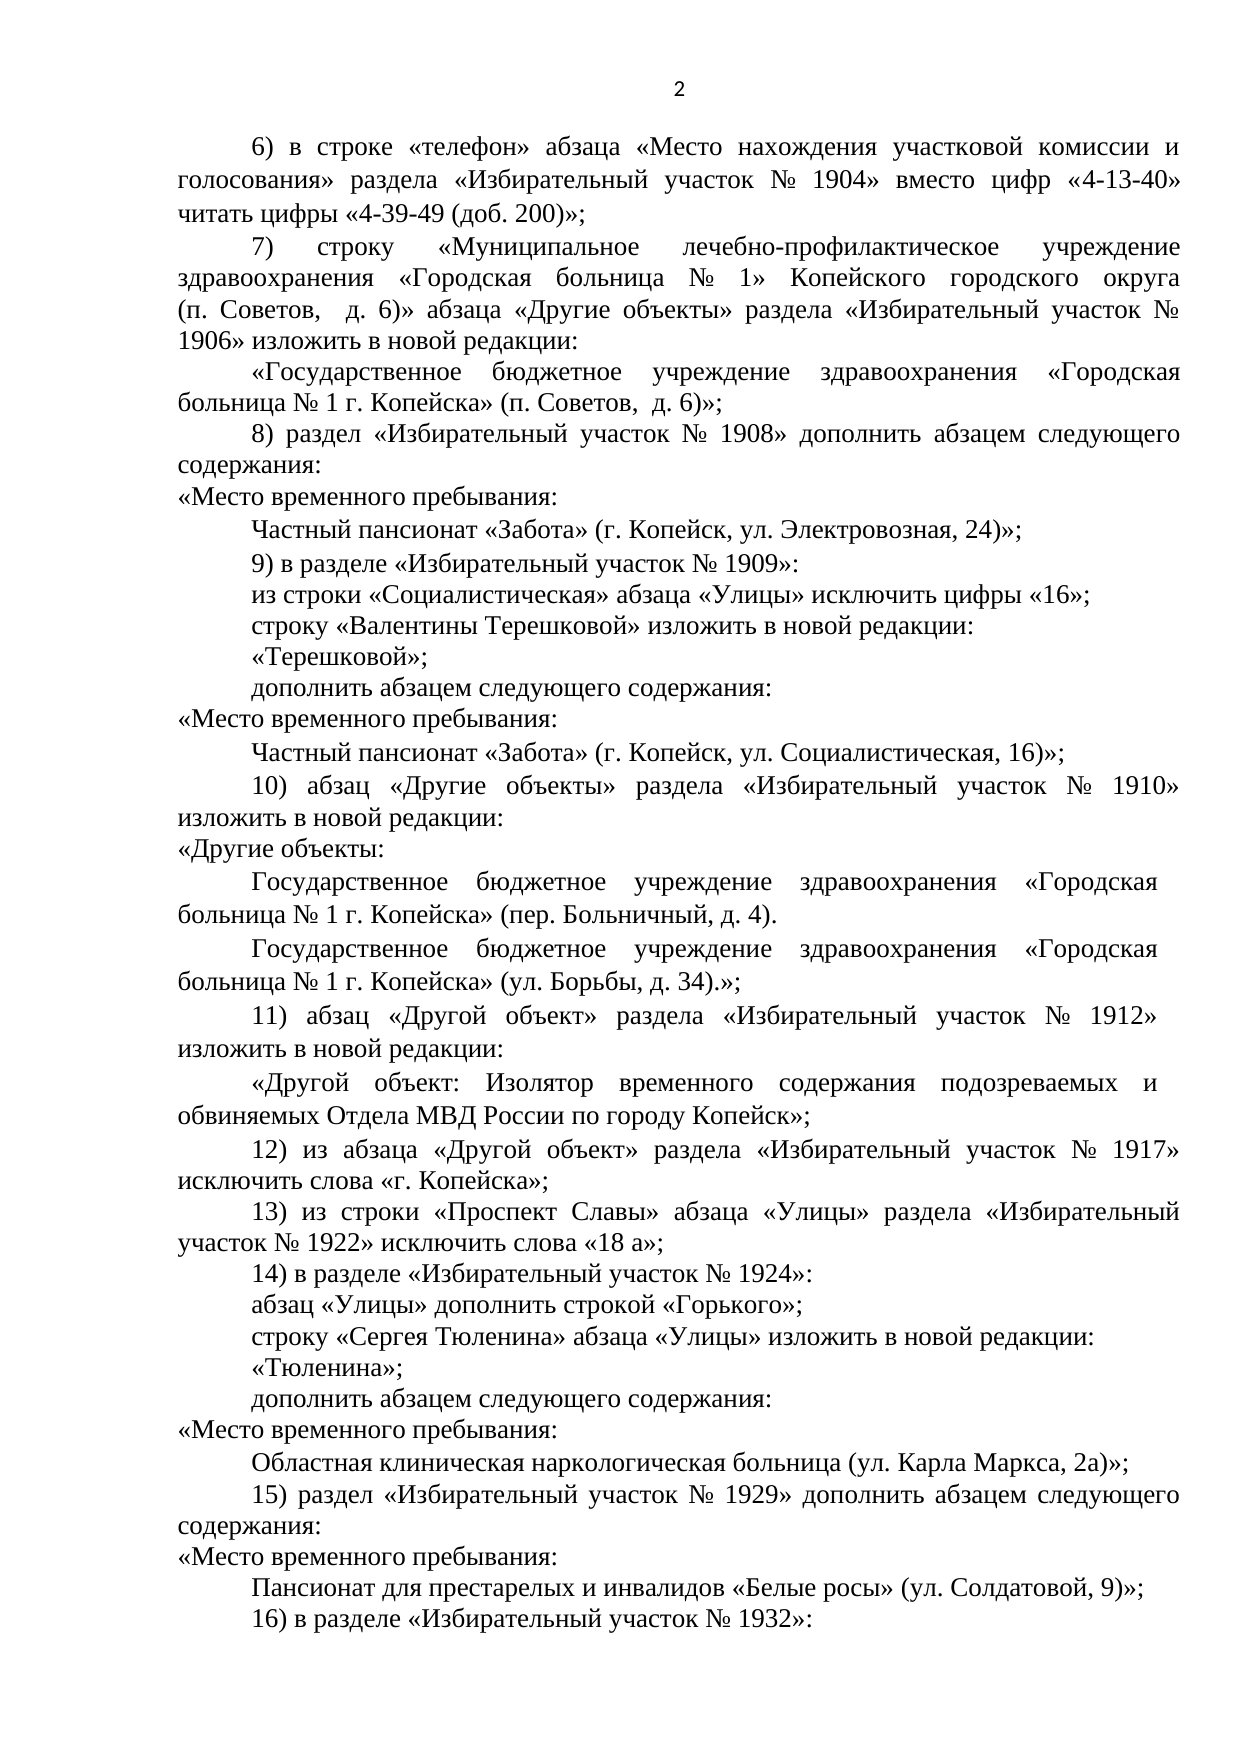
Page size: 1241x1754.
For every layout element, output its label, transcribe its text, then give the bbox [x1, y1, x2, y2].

text «Государственное бюджетное учреждение здравоохранения «Городская больница № 1 г. Копейска» (п. Советов, д. 6)»; [177, 355, 1181, 417]
table_cell Государственное бюджетное учреждение здравоохранения «Городская больница № 1 г. Копейска» (ул. Борьбы, д. 34).»; 11) абзац «Другой объект» раздела «Избирательный участок № 1912» изложить в новой редакции: «Другой объект: Изолятор временного содержания подозреваемых и обвиняемых Отдела МВД России по городу Копейск»; [166, 932, 1170, 1133]
text Частный пансионат «Забота» (г. Копейск, ул. Социалистическая, 16)»; [177, 736, 1181, 767]
text 12) из абзаца «Другой объект» раздела «Избирательный участок № 1917» исключить слова «г. Копейска»; [177, 1133, 1181, 1195]
text «Место временного пребывания: [177, 1413, 1181, 1444]
text 13) из строки «Проспект Славы» абзаца «Улицы» раздела «Избирательный участок № 1922» исключить слова «18 а»; [177, 1195, 1181, 1257]
text строку «Сергея Тюленина» абзаца «Улицы» изложить в новой редакции: [177, 1319, 1181, 1351]
text Частный пансионат «Забота» (г. Копейск, ул. Электровозная, 24)»; [177, 513, 1181, 544]
text «Тюленина»; [177, 1351, 1181, 1382]
text «Место временного пребывания: [177, 702, 1181, 733]
text «Место временного пребывания: [177, 1540, 1181, 1571]
text «Терешковой»; [177, 640, 1181, 671]
table_cell Государственное бюджетное учреждение здравоохранения «Городская больница № 1 г. Копейска» (пер. Больничный, д. 4). [166, 865, 1170, 932]
text 9) в разделе «Избирательный участок № 1909»: [177, 547, 1181, 578]
text 7) строку «Муниципальное лечебно-профилактическое учреждение здравоохранения «Городская больница № 1» Копейского городского округа (п. Советов, д. 6)» абзаца «Другие объекты» раздела «Избирательный участок № 1906» изложить в новой редакции: [177, 230, 1181, 355]
text 16) в разделе «Избирательный участок № 1932»: [177, 1602, 1181, 1633]
text строку «Валентины Терешковой» изложить в новой редакции: [177, 609, 1181, 640]
text дополнить абзацем следующего содержания: [177, 671, 1181, 702]
text дополнить абзацем следующего содержания: [177, 1382, 1181, 1413]
text Пансионат для престарелых и инвалидов «Белые росы» (ул. Солдатовой, 9)»; [177, 1571, 1181, 1602]
text «Место временного пребывания: [177, 479, 1181, 511]
text 15) раздел «Избирательный участок № 1929» дополнить абзацем следующего содержания: [177, 1478, 1181, 1540]
text 6) в строке «телефон» абзаца «Место нахождения участковой комиссии и голосования» раздела «Избирательный участок № 1904» вместо цифр «4-13-40» читать цифры «4-39-49 (доб. 200)»; [177, 130, 1181, 228]
text из строки «Социалистическая» абзаца «Улицы» исключить цифры «16»; [177, 578, 1181, 609]
text 14) в разделе «Избирательный участок № 1924»: [177, 1257, 1181, 1288]
text абзац «Улицы» дополнить строкой «Горького»; [177, 1288, 1181, 1319]
table_header «Другие объекты: [166, 832, 1170, 865]
text Областная клиническая наркологическая больница (ул. Карла Маркса, 2а)»; [177, 1447, 1181, 1478]
text 10) абзац «Другие объекты» раздела «Избирательный участок № 1910» изложить в новой редакции: [177, 769, 1181, 832]
text 8) раздел «Избирательный участок № 1908» дополнить абзацем следующего содержания: [177, 417, 1181, 479]
